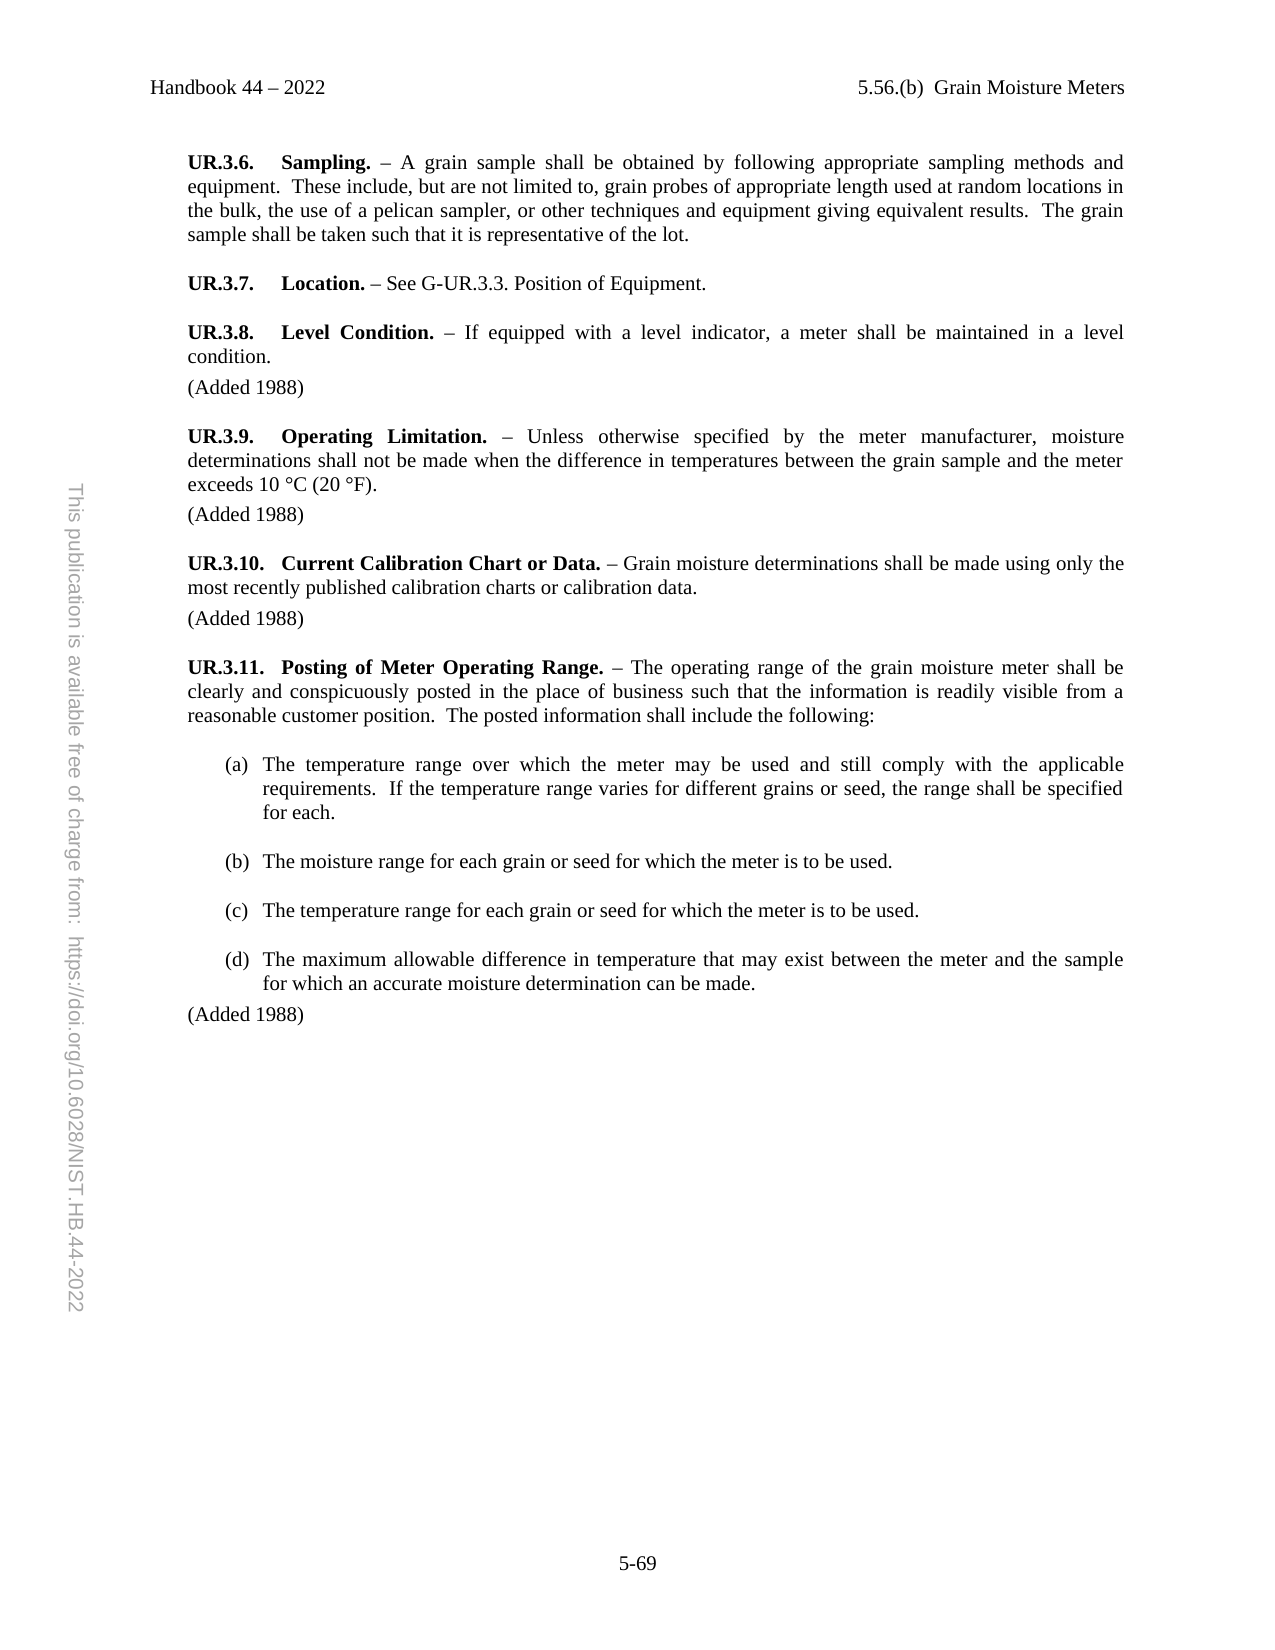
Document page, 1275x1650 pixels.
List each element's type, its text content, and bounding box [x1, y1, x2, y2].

text (Added 1988) [187, 375, 1125, 399]
text (Added 1988) [187, 502, 1125, 526]
list The temperature range over which the meter may be used and still comply with the applicable requirements. If the temperature range varies for different grains or seed, the range shall be specified for each. [225, 752, 1125, 824]
text UR.3.9. Operating Limitation. – Unless otherwise specified by the meter manufacturer, moisture determinations shall not be made when the difference in temperatures between the grain sample and the meter exceeds 10 °C (20 °F). [187, 424, 1125, 496]
text (Added 1988) [187, 606, 1125, 630]
text UR.3.11. Posting of Meter Operating Range. – The operating range of the grain moisture meter shall be clearly and conspicuously posted in the place of business such that the information is readily visible from a reasonable customer position. The posted information shall include the following: [187, 655, 1125, 727]
text UR.3.7. Location. – See G-UR.3.3. Position of Equipment. [187, 271, 1125, 295]
text UR.3.6. Sampling. – A grain sample shall be obtained by following appropriate sampling methods and equipment. These include, but are not limited to, grain probes of appropriate length used at random locations in the bulk, the use of a pelican sampler, or other techniques and equipment giving equivalent results. The grain sample shall be taken such that it is representative of the lot. [187, 150, 1125, 246]
text UR.3.8. Level Condition. – If equipped with a level indicator, a meter shall be maintained in a level condition. [187, 320, 1125, 368]
list The temperature range for each grain or seed for which the meter is to be used. [225, 898, 1125, 922]
list The moisture range for each grain or seed for which the meter is to be used. [225, 849, 1125, 873]
text UR.3.10. Current Calibration Chart or Data. – Grain moisture determinations shall be made using only the most recently published calibration charts or calibration data. [187, 551, 1125, 599]
list The maximum allowable difference in temperature that may exist between the meter and the sample for which an accurate moisture determination can be made. [225, 947, 1125, 995]
text (Added 1988) [187, 1002, 1125, 1026]
